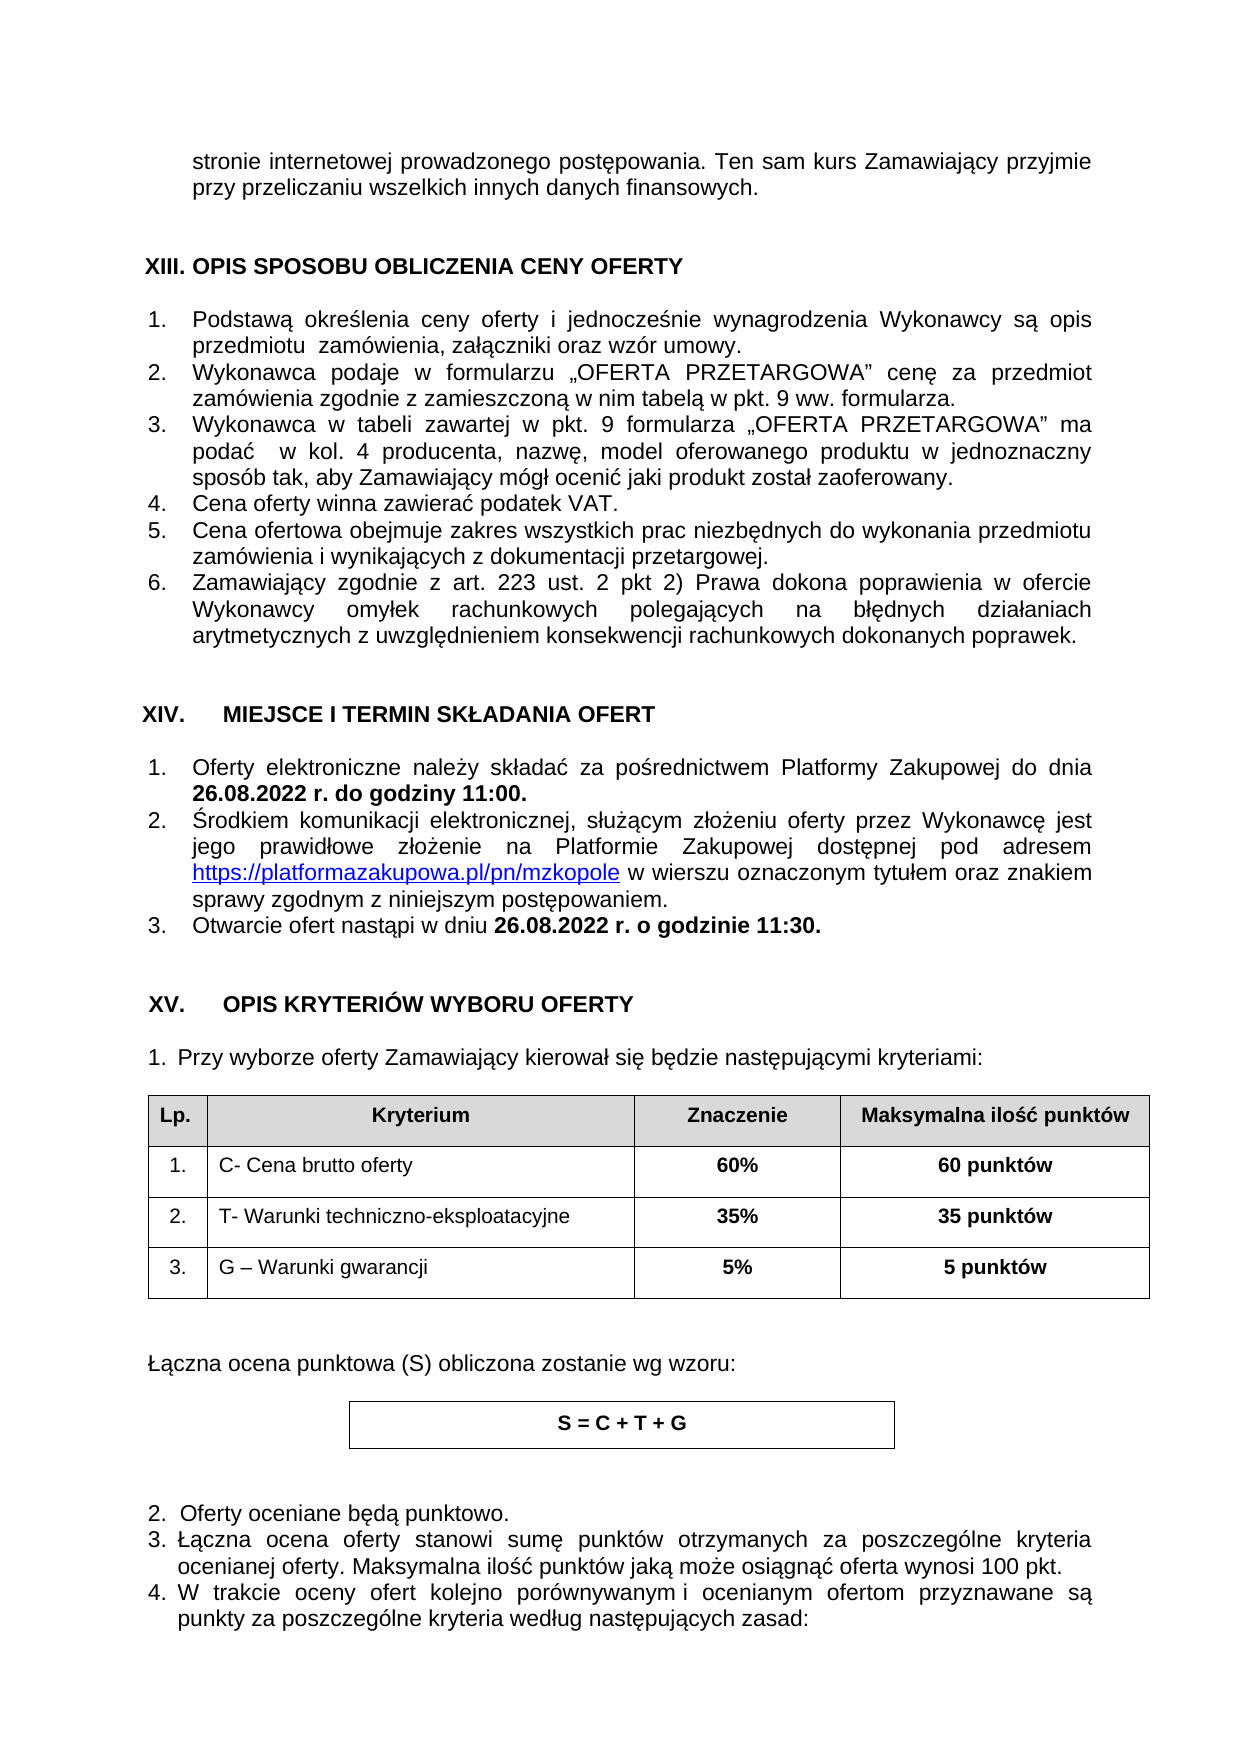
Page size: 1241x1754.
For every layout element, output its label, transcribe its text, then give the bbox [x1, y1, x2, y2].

table_cell 60 punktów [841, 1147, 1149, 1197]
list W trakcie oceny ofert kolejno porównywanym i ocenianym ofertom przyznawane są punkty za poszczególne kryteria według następujących zasad: [148, 1579, 1092, 1632]
list Wykonawca podaje w formularzu „OFERTA PRZETARGOWA” cenę za przedmiot zamówienia zgodnie z zamieszczoną w nim tabelą w pkt. 9 ww. formularza. [148, 358, 1092, 411]
list Cena oferty winna zawierać podatek VAT. [148, 490, 1092, 517]
table_header S = C + T + G [350, 1402, 894, 1448]
table_header Lp. [149, 1096, 207, 1146]
table_cell C- Cena brutto oferty [208, 1147, 634, 1197]
list Zamawiający zgodnie z art. 223 ust. 2 pkt 2) Prawa dokona poprawienia w ofercie Wykonawcy omyłek rachunkowych polegających na błędnych działaniach arytmetycznych z uwzględnieniem konsekwencji rachunkowych dokonanych poprawek. [148, 569, 1092, 648]
text Łączna ocena punktowa (S) obliczona zostanie wg wzoru: [148, 1350, 1092, 1376]
table_cell 2. [149, 1198, 207, 1247]
list MIEJSCE I TERMIN SKŁADANIA OFERT [185, 701, 1092, 727]
list OPIS SPOSOBU OBLICZENIA CENY OFERTY [185, 253, 1092, 279]
list Łączna ocena oferty stanowi sumę punktów otrzymanych za poszczególne kryteria ocenianej oferty. Maksymalna ilość punktów jaką może osiągnąć oferta wynosi 100 pkt. [148, 1526, 1092, 1579]
table_cell 35 punktów [841, 1198, 1149, 1247]
table_header Maksymalna ilość punktów [841, 1096, 1149, 1146]
table_cell 60% [635, 1147, 840, 1197]
list Cena ofertowa obejmuje zakres wszystkich prac niezbędnych do wykonania przedmiotu zamówienia i wynikających z dokumentacji przetargowej. [148, 517, 1092, 569]
table_cell T- Warunki techniczno-eksploatacyjne [208, 1198, 634, 1247]
table_cell 5% [635, 1248, 840, 1298]
list Przy wyborze oferty Zamawiający kierował się będzie następującymi kryteriami: [148, 1044, 1092, 1071]
list Otwarcie ofert nastąpi w dniu 26.08.2022 r. o godzinie 11:30. [148, 912, 1092, 938]
list Środkiem komunikacji elektronicznej, służącym złożeniu oferty przez Wykonawcę jest jego prawidłowe złożenie na Platformie Zakupowej dostępnej pod adresem https://platformazakupowa.pl/pn/mzkopole w wierszu oznaczonym tytułem oraz znakiem sprawy zgodnym z niniejszym postępowaniem. [148, 807, 1092, 912]
table_cell 3. [149, 1248, 207, 1298]
table_header Znaczenie [635, 1096, 840, 1146]
table_cell 5 punktów [841, 1248, 1149, 1298]
table_header Kryterium [208, 1096, 634, 1146]
list OPIS KRYTERIÓW WYBORU OFERTY [185, 991, 1092, 1017]
list Oferty elektroniczne należy składać za pośrednictwem Platformy Zakupowej do dnia 26.08.2022 r. do godziny 11:00. [148, 754, 1092, 807]
text 2. Oferty oceniane będą punktowo. [148, 1500, 1092, 1526]
list Podstawą określenia ceny oferty i jednocześnie wynagrodzenia Wykonawcy są opis przedmiotu zamówienia, załączniki oraz wzór umowy. [148, 306, 1092, 358]
table_cell 35% [635, 1198, 840, 1247]
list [148, 148, 1092, 200]
table_cell G – Warunki gwarancji [208, 1248, 634, 1298]
list Wykonawca w tabeli zawartej w pkt. 9 formularza „OFERTA PRZETARGOWA” ma podać w kol. 4 producenta, nazwę, model oferowanego produktu w jednoznaczny sposób tak, aby Zamawiający mógł ocenić jaki produkt został zaoferowany. [148, 411, 1092, 490]
table_cell 1. [149, 1147, 207, 1197]
